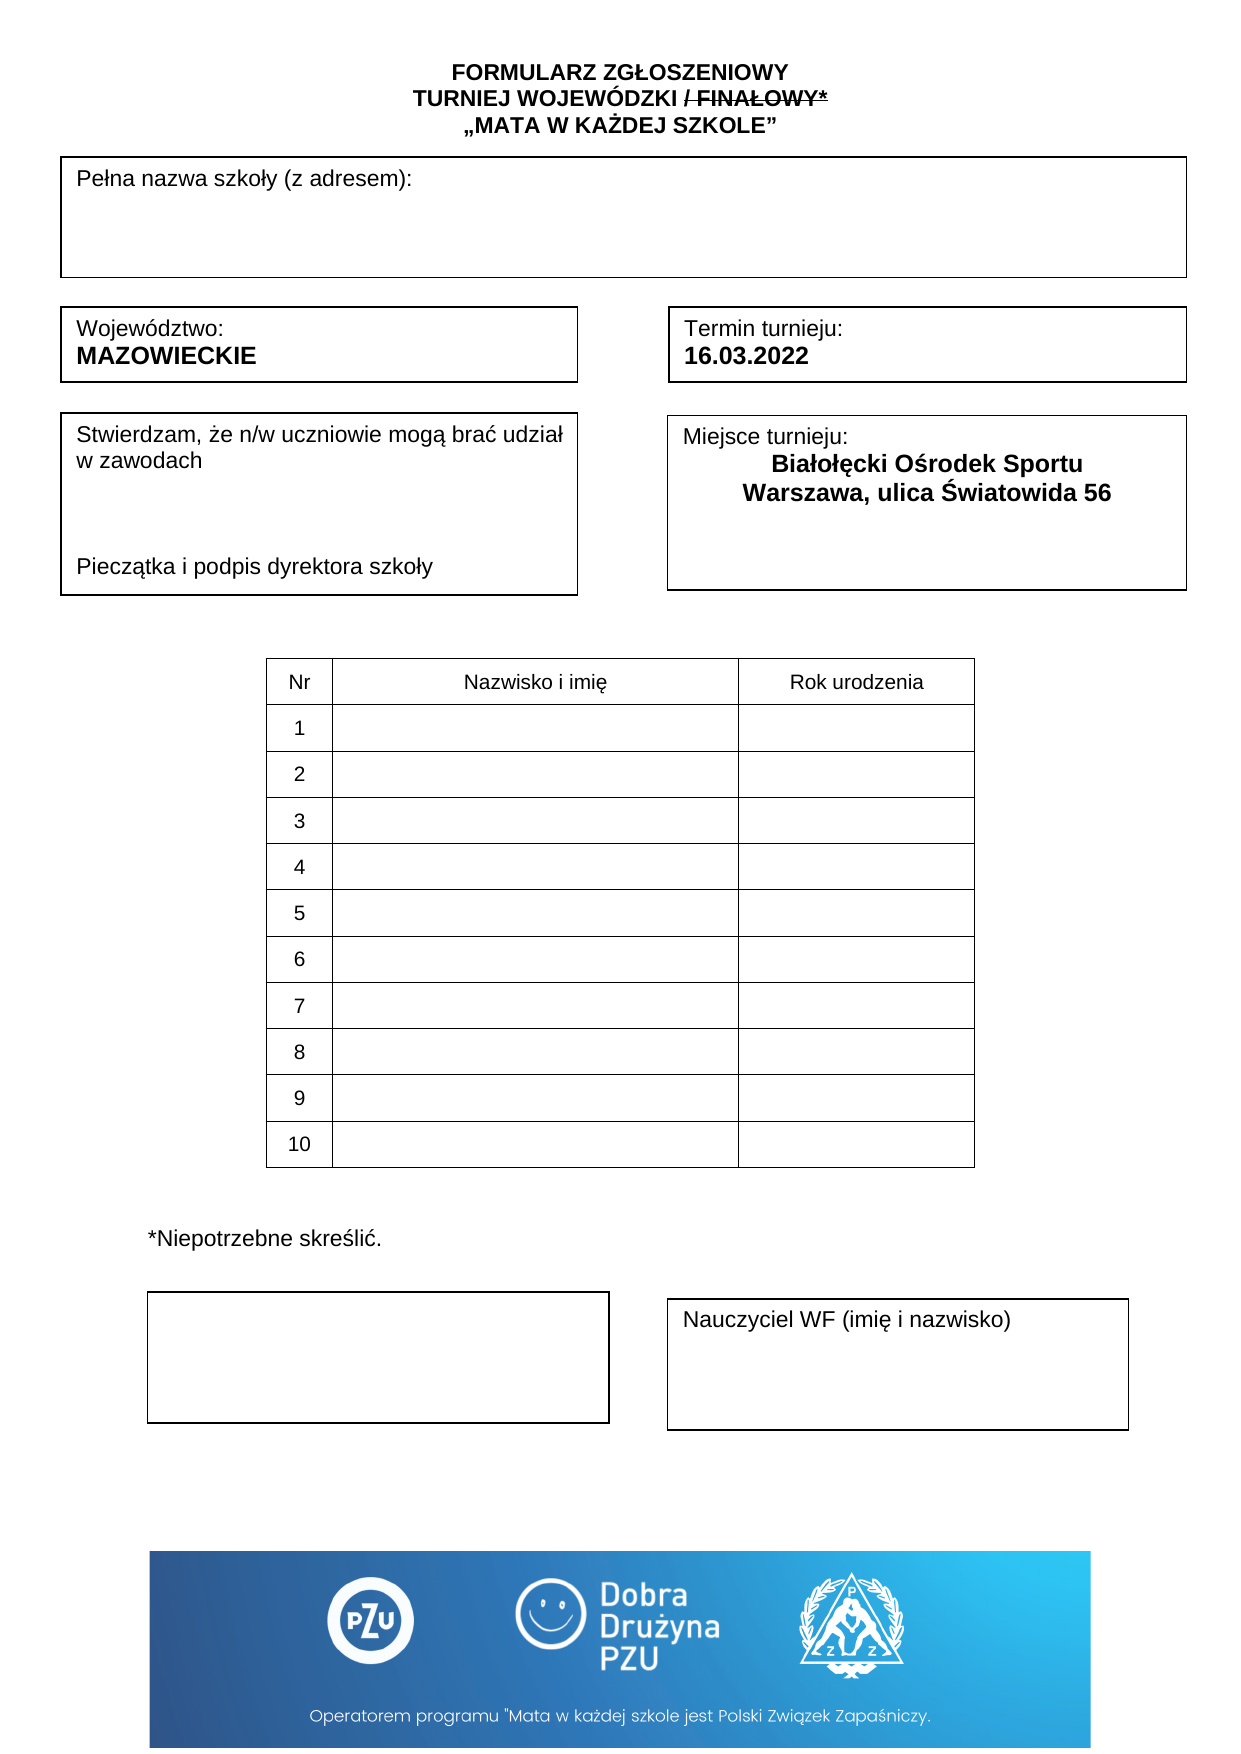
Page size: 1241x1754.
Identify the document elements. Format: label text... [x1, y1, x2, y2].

table_cell [333, 752, 738, 797]
table_cell [333, 1075, 738, 1121]
table_cell [739, 937, 974, 982]
table_cell [333, 890, 738, 936]
table_cell [333, 844, 738, 889]
table_cell [739, 844, 974, 889]
table_header Rok urodzenia [739, 659, 974, 704]
text *Niepotrzebne skreślić. [148, 1225, 1092, 1252]
table_cell 5 [267, 890, 332, 936]
table_cell [739, 1075, 974, 1121]
table_cell 3 [267, 798, 332, 843]
table_cell [739, 1122, 974, 1167]
table_cell [739, 983, 974, 1028]
table_cell [333, 983, 738, 1028]
text TURNIEJ WOJEWÓDZKI / FINAŁOWY* [148, 85, 1092, 112]
table_cell 10 [267, 1122, 332, 1167]
text „MATA W KAŻDEJ SZKOLE” [148, 112, 1092, 138]
table_cell [739, 1029, 974, 1074]
table_cell 8 [267, 1029, 332, 1074]
table_cell [333, 1029, 738, 1074]
table_cell [739, 890, 974, 936]
picture [149, 1551, 1091, 1748]
table_header Nr [267, 659, 332, 704]
table_cell [739, 798, 974, 843]
text FORMULARZ ZGŁOSZENIOWY [148, 59, 1092, 85]
table_cell [739, 705, 974, 751]
table_cell [333, 1122, 738, 1167]
table_cell 4 [267, 844, 332, 889]
table_cell [739, 752, 974, 797]
table_cell 6 [267, 937, 332, 982]
table_cell 1 [267, 705, 332, 751]
table_cell 9 [267, 1075, 332, 1121]
table_cell [333, 798, 738, 843]
table_cell 7 [267, 983, 332, 1028]
table_cell [333, 705, 738, 751]
table_cell 2 [267, 752, 332, 797]
table_cell [333, 937, 738, 982]
table_header Nazwisko i imię [333, 659, 738, 704]
